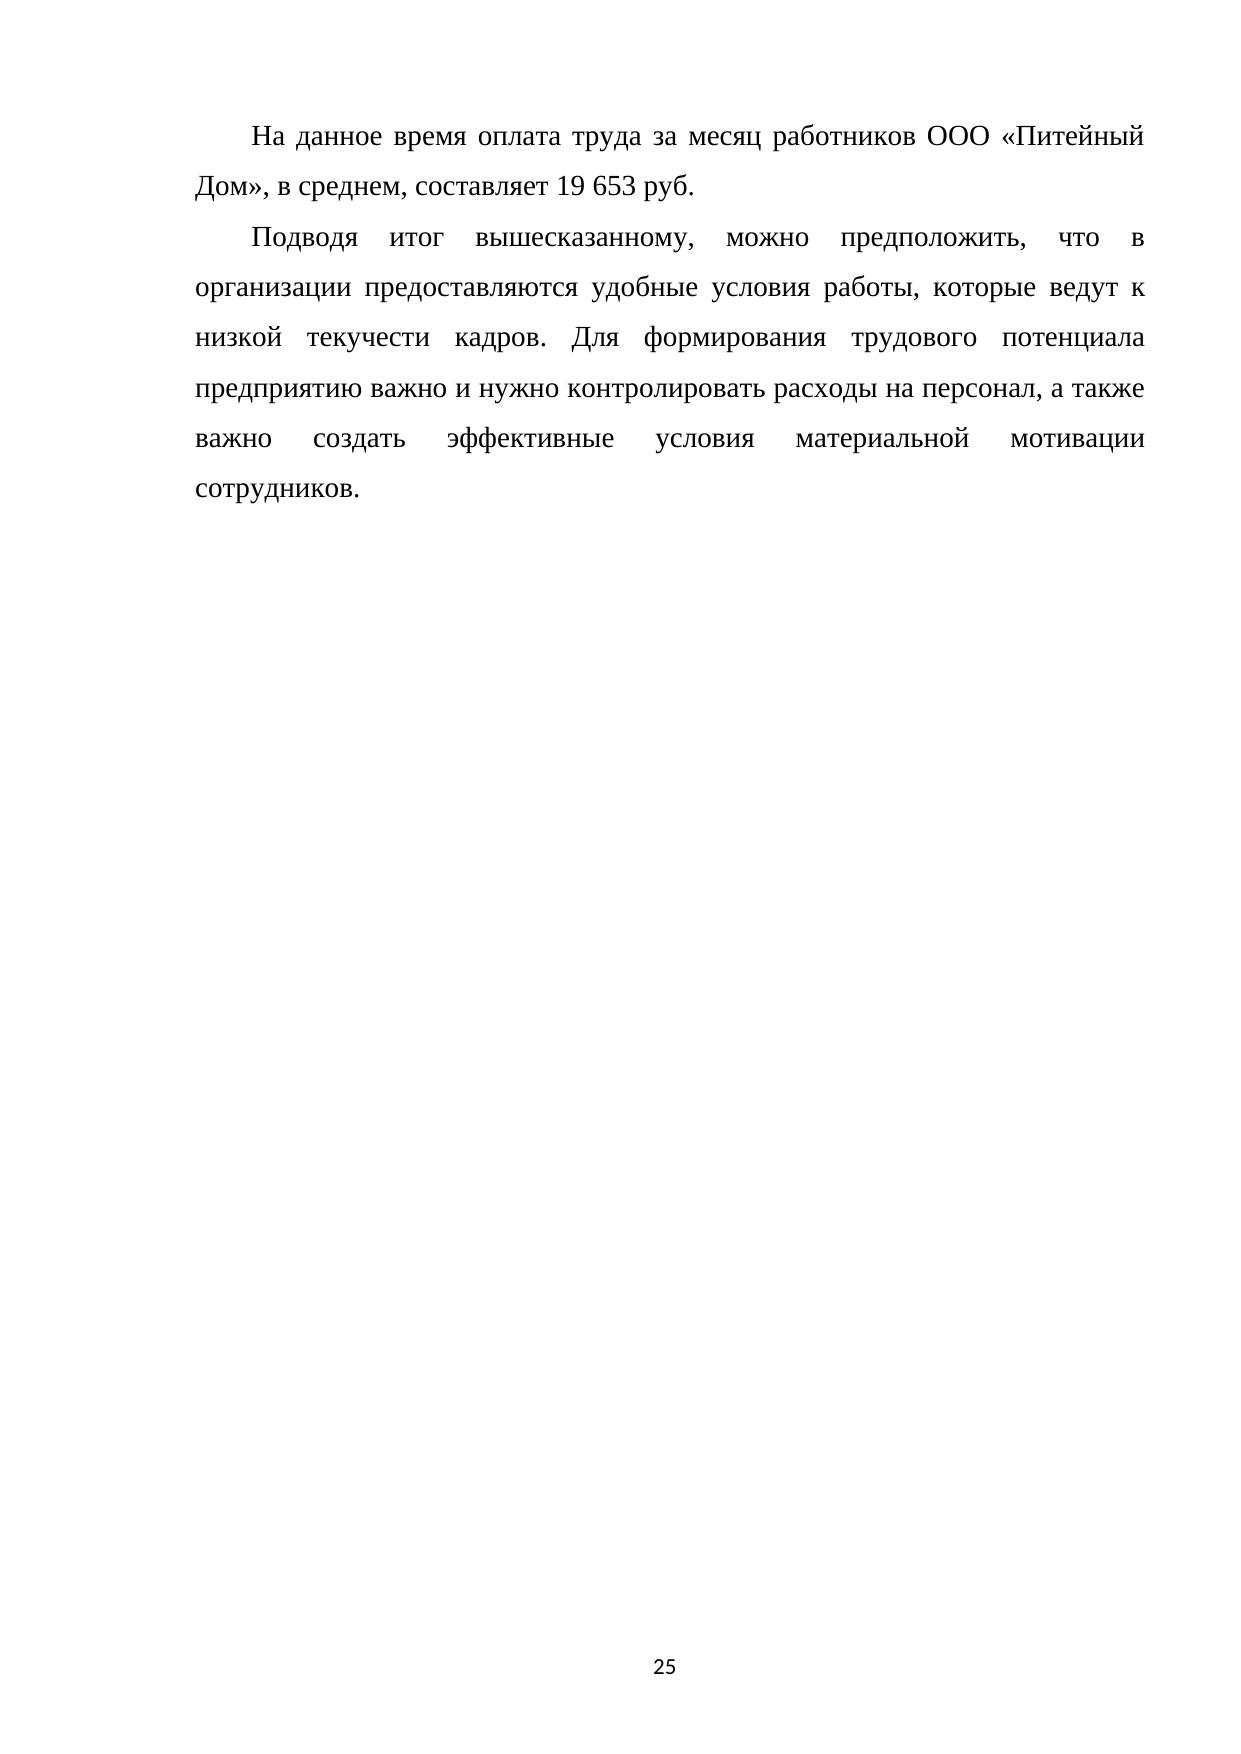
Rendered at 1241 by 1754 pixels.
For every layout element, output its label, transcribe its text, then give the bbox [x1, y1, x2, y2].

text Подводя итог вышесказанному, можно предположить, что в организации предоставляются удобные условия работы, которые ведут к низкой текучести кадров. Для формирования трудового потенциала предприятию важно и нужно контролировать расходы на персонал, а также важно создать эффективные условия материальной мотивации сотрудников. [195, 219, 1146, 504]
text На данное время оплата труда за месяц работников ООО «Питейный Дом», в среднем, составляет 19 653 руб. [195, 118, 1146, 202]
